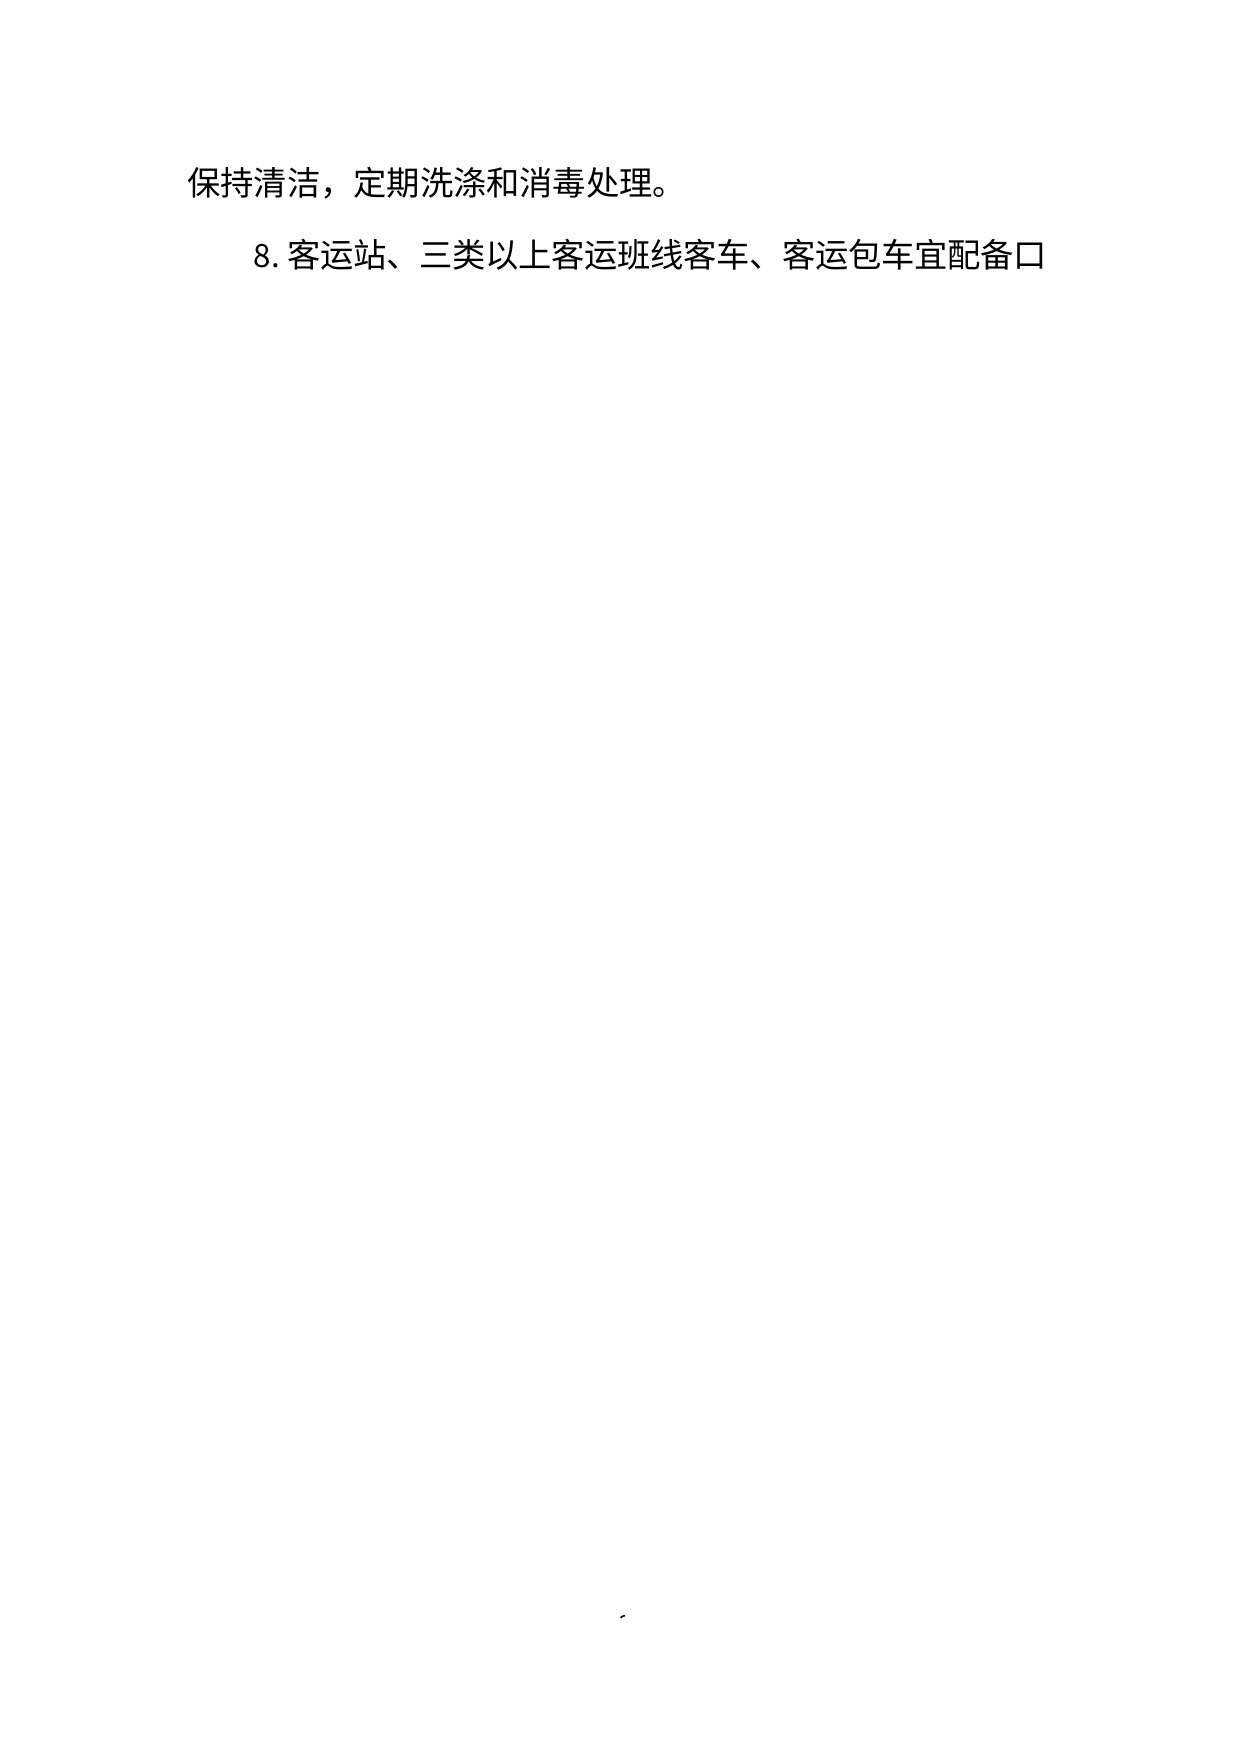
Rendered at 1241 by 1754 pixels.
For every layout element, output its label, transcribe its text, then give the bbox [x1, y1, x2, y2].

list 客运站、三类以上客运班线客车、客运包车宜配备口 [254, 229, 1107, 277]
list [187, 156, 1053, 204]
